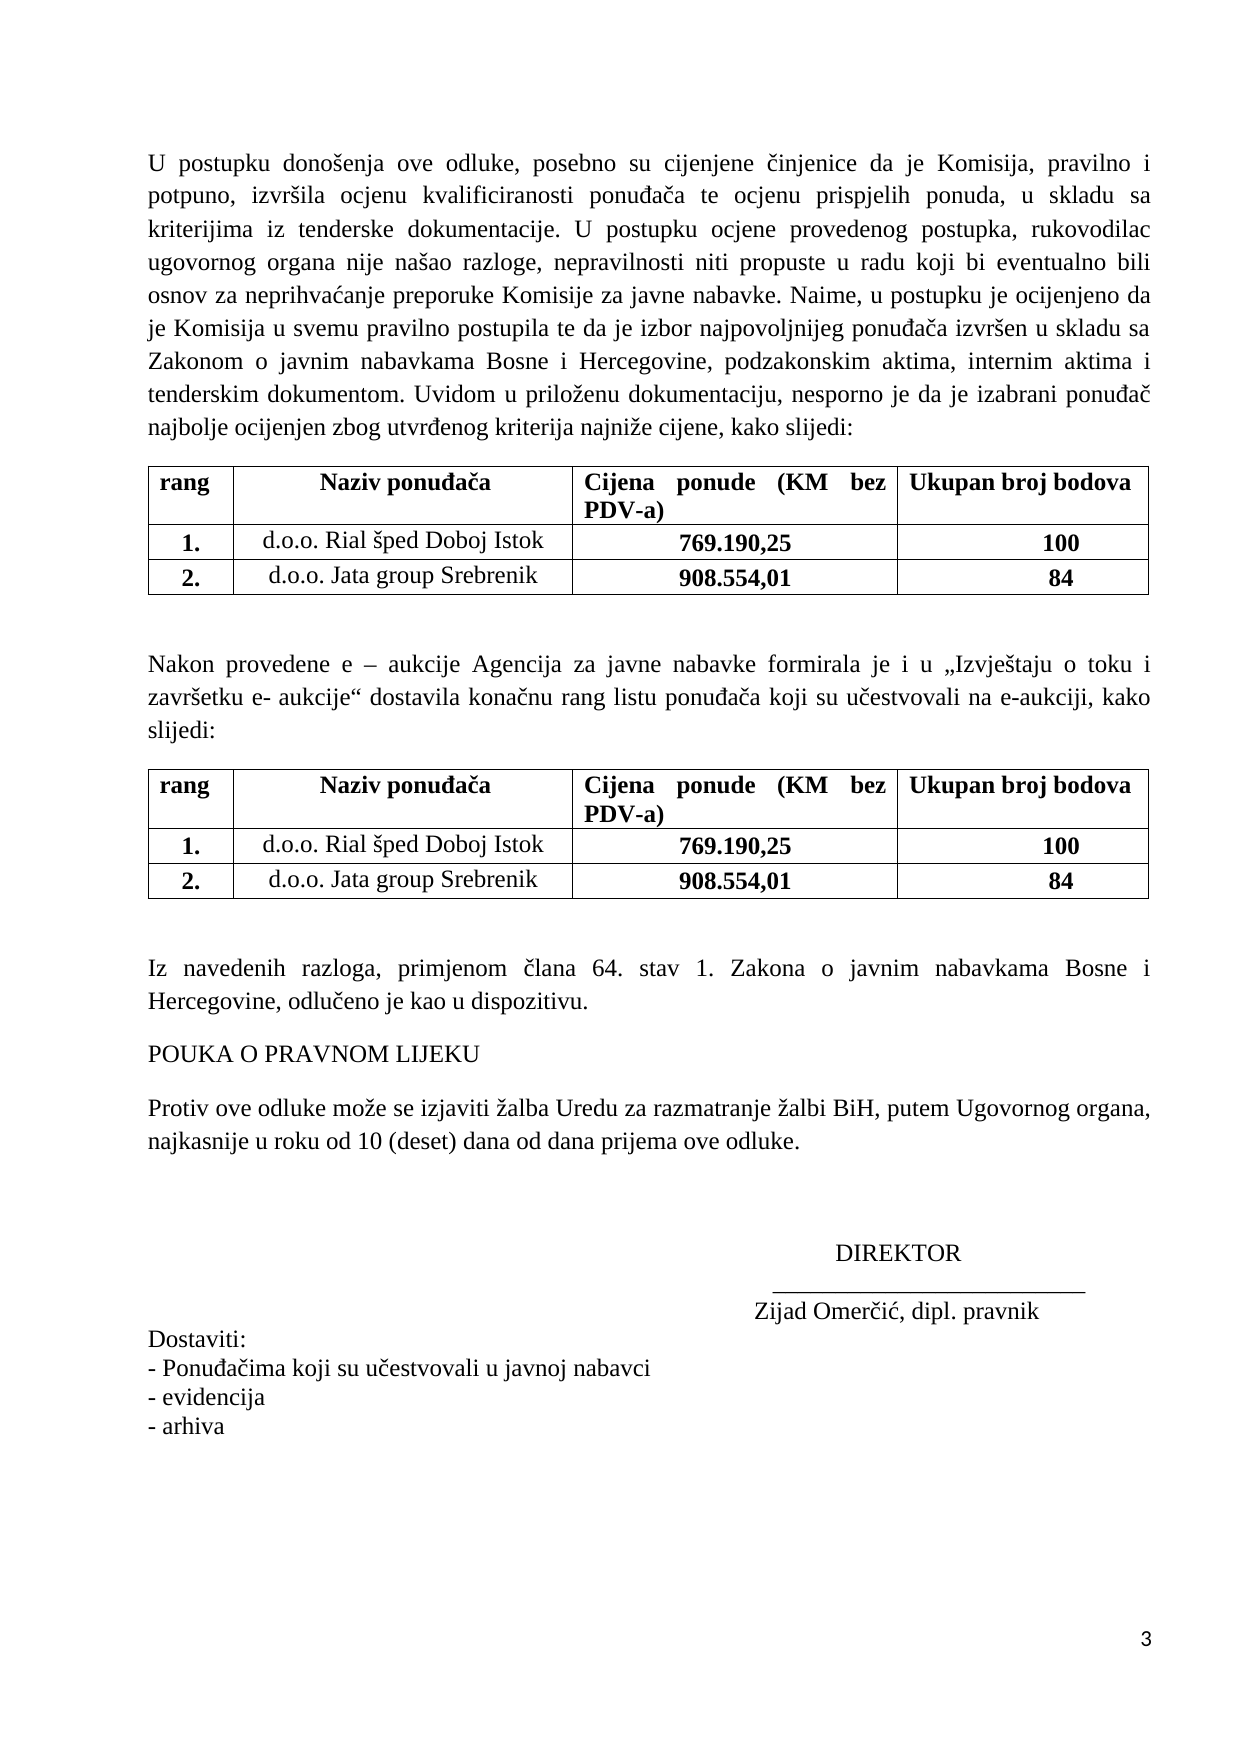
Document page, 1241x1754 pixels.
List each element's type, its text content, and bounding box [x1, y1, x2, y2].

text DIREKTOR [148, 1238, 1152, 1267]
text - arhiva [148, 1411, 1152, 1439]
table_header rang [149, 770, 233, 828]
table_cell 100 [898, 525, 1148, 559]
text Dostaviti: [148, 1324, 1152, 1353]
table_cell 84 [898, 864, 1148, 898]
table_cell 2. [149, 560, 233, 594]
table_cell 769.190,25 [573, 525, 897, 559]
table_cell d.o.o. Rial šped Doboj Istok [234, 829, 572, 863]
text U postupku donošenja ove odluke, posebno su cijenjene činjenice da je Komisija, pravilno i potpuno, izvršila ocjenu kvalificiranosti ponuđača te ocjenu prispjelih ponuda, u skladu sa kriterijima iz tenderske dokumentacije. U postupku ocjene provedenog postupka, rukovodilac ugovornog organa nije našao razloge, nepravilnosti niti propuste u radu koji bi eventualno bili osnov za neprihvaćanje preporuke Komisije za javne nabavke. Naime, u postupku je ocijenjeno da je Komisija u svemu pravilno postupila te da je izbor najpovoljnijeg ponuđača izvršen u skladu sa Zakonom o javnim nabavkama Bosne i Hercegovine, podzakonskim aktima, internim aktima i tenderskim dokumentom. Uvidom u priloženu dokumentaciju, nesporno je da je izabrani ponuđač najbolje ocijenjen zbog utvrđenog kriterija najniže cijene, kako slijedi: [148, 148, 1152, 441]
table_cell 769.190,25 [573, 829, 897, 863]
text Protiv ove odluke može se izjaviti žalba Uredu za razmatranje žalbi BiH, putem Ugovornog organa, najkasnije u roku od 10 (deset) dana od dana prijema ove odluke. [148, 1093, 1152, 1155]
table_header rang [149, 467, 233, 524]
table_cell 908.554,01 [573, 560, 897, 594]
table_cell 1. [149, 525, 233, 559]
table_header Cijena ponude (KM bez PDV-a) [573, 467, 897, 524]
table_cell d.o.o. Jata group Srebrenik [234, 560, 572, 594]
text POUKA O PRAVNOM LIJEKU [148, 1039, 1152, 1068]
table_cell 100 [898, 829, 1148, 863]
table_cell 2. [149, 864, 233, 898]
text - evidencija [148, 1382, 1152, 1411]
table_header Ukupan broj bodova [898, 770, 1148, 828]
table_cell d.o.o. Jata group Srebrenik [234, 864, 572, 898]
table_cell 908.554,01 [573, 864, 897, 898]
text Zijad Omerčić, dipl. pravnik [148, 1296, 1152, 1324]
table_cell 1. [149, 829, 233, 863]
text Nakon provedene e – aukcije Agencija za javne nabavke formirala je i u „Izvještaju o toku i završetku e- aukcije“ dostavila konačnu rang listu ponuđača koji su učestvovali na e-aukciji, kako slijedi: [148, 649, 1152, 744]
table_header Cijena ponude (KM bez PDV-a) [573, 770, 897, 828]
table_cell d.o.o. Rial šped Doboj Istok [234, 525, 572, 559]
table_cell 84 [898, 560, 1148, 594]
table_header Naziv ponuđača [234, 467, 572, 524]
table_header Naziv ponuđača [234, 770, 572, 828]
text Iz navedenih razloga, primjenom člana 64. stav 1. Zakona o javnim nabavkama Bosne i Hercegovine, odlučeno je kao u dispozitivu. [148, 953, 1152, 1014]
table_header Ukupan broj bodova [898, 467, 1148, 524]
text - Ponuđačima koji su učestvovali u javnoj nabavci [148, 1353, 1152, 1382]
text _________________________ [148, 1267, 1152, 1296]
